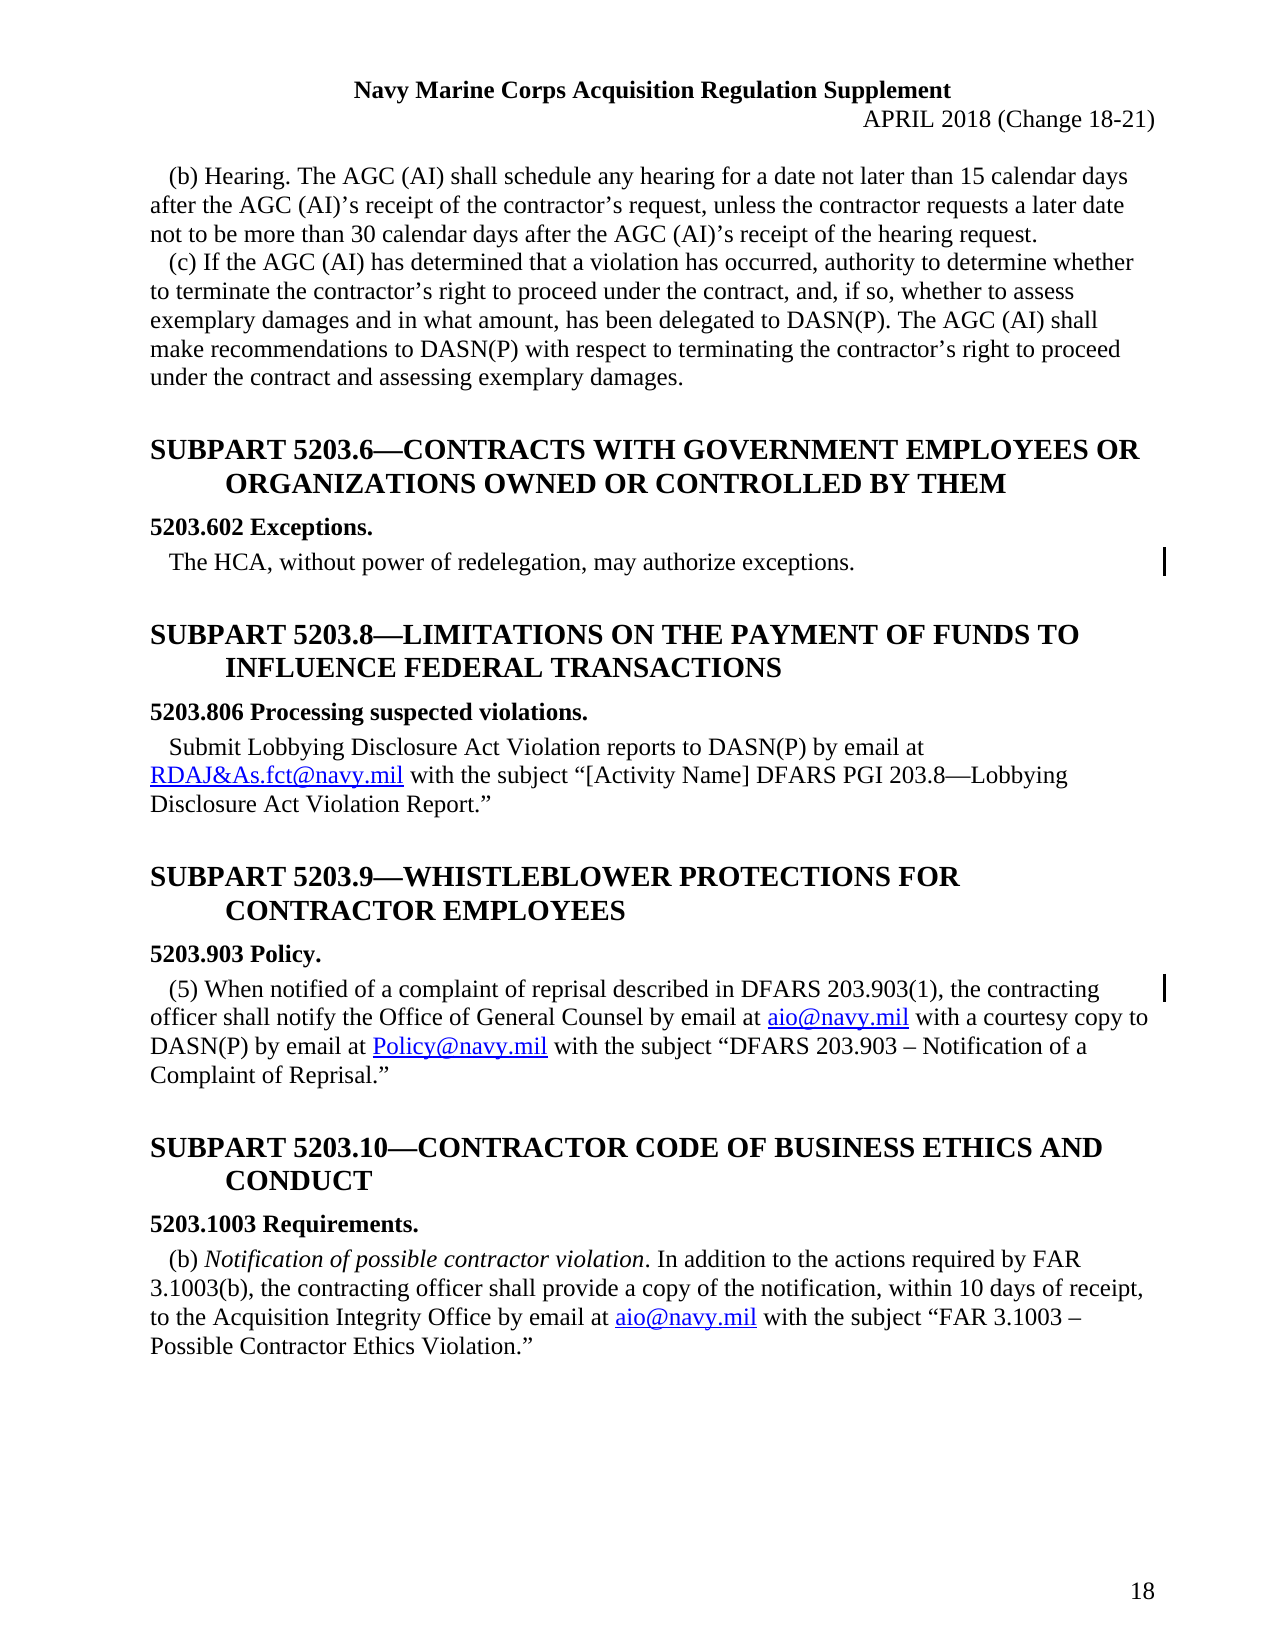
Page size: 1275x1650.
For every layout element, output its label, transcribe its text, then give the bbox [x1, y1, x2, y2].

text (b) Notification of possible contractor violation. In addition to the actions required by FAR 3.1003(b), the contracting officer shall provide a copy of the notification, within 10 days of receipt, to the Acquisition Integrity Office by email at aio@navy.mil with the subject “FAR 3.1003 – Possible Contractor Ethics Violation.” [150, 1244, 1155, 1359]
subtitle SUBPART 5203.6—CONTRACTS WITH GOVERNMENT EMPLOYEES OR ORGANIZATIONS OWNED OR CONTROLLED BY THEM [150, 432, 1155, 499]
text Submit Lobbying Disclosure Act Violation reports to DASN(P) by email at RDAJ&As.fct@navy.mil with the subject “[Activity Name] DFARS PGI 203.8—Lobbying Disclosure Act Violation Report.” [150, 732, 1155, 818]
subtitle SUBPART 5203.10—CONTRACTOR CODE OF BUSINESS ETHICS AND CONDUCT [150, 1130, 1155, 1197]
text The HCA, without power of redelegation, may authorize exceptions. [150, 547, 1163, 576]
text officer shall notify the Office of General Counsel by email at aio@navy.mil with a courtesy copy to DASN(P) by email at Policy@navy.mil with the subject “DFARS 203.903 – Notification of a Complaint of Reprisal.” [150, 1002, 1155, 1089]
text (5) When notified of a complaint of reprisal described in DFARS 203.903(1), the contracting [150, 974, 1163, 1002]
subtitle 5203.806 Processing suspected violations. [150, 697, 1155, 725]
text (b) Hearing. The AGC (AI) shall schedule any hearing for a date not later than 15 calendar days after the AGC (AI)’s receipt of the contractor’s request, unless the contractor requests a later date not to be more than 30 calendar days after the AGC (AI)’s receipt of the hearing request. [150, 161, 1155, 247]
text (c) If the AGC (AI) has determined that a violation has occurred, authority to determine whether to terminate the contractor’s right to proceed under the contract, and, if so, whether to assess exemplary damages and in what amount, has been delegated to DASN(P). The AGC (AI) shall make recommendations to DASN(P) with respect to terminating the contractor’s right to proceed under the contract and assessing exemplary damages. [150, 247, 1155, 391]
subtitle SUBPART 5203.9—WHISTLEBLOWER PROTECTIONS FOR CONTRACTOR EMPLOYEES [150, 859, 1155, 926]
subtitle 5203.602 Exceptions. [150, 512, 1155, 541]
subtitle 5203.903 Policy. [150, 939, 1155, 967]
subtitle SUBPART 5203.8—LIMITATIONS ON THE PAYMENT OF FUNDS TO INFLUENCE FEDERAL TRANSACTIONS [150, 617, 1155, 684]
subtitle 5203.1003 Requirements. [150, 1209, 1155, 1238]
